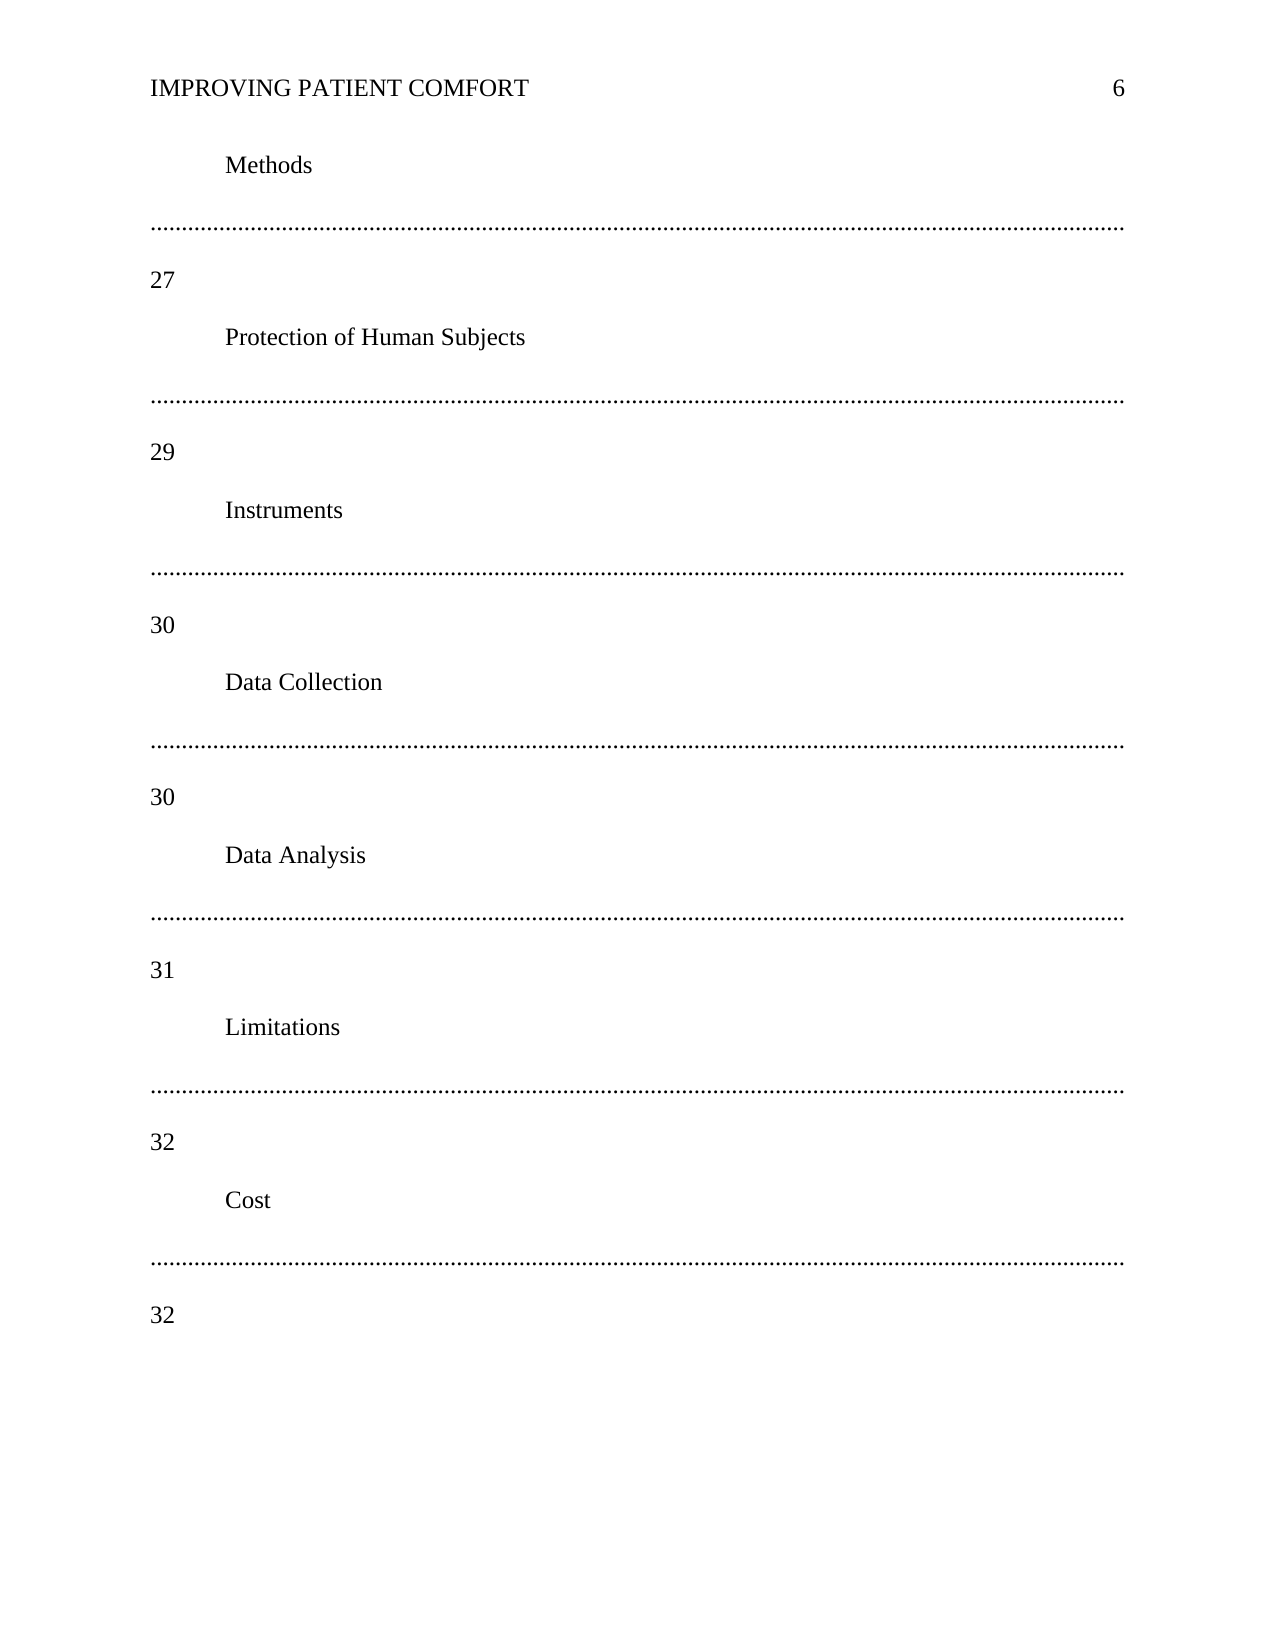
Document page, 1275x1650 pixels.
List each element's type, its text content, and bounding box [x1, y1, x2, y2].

text Protection of Human Subjects 29 [150, 322, 1125, 466]
text Methods 27 [150, 150, 1125, 294]
text Instruments 30 [150, 495, 1125, 639]
text Limitations 32 [150, 1012, 1125, 1156]
text Data Analysis 31 [150, 840, 1125, 984]
text Data Collection 30 [150, 667, 1125, 811]
text Cost 32 [150, 1185, 1125, 1329]
